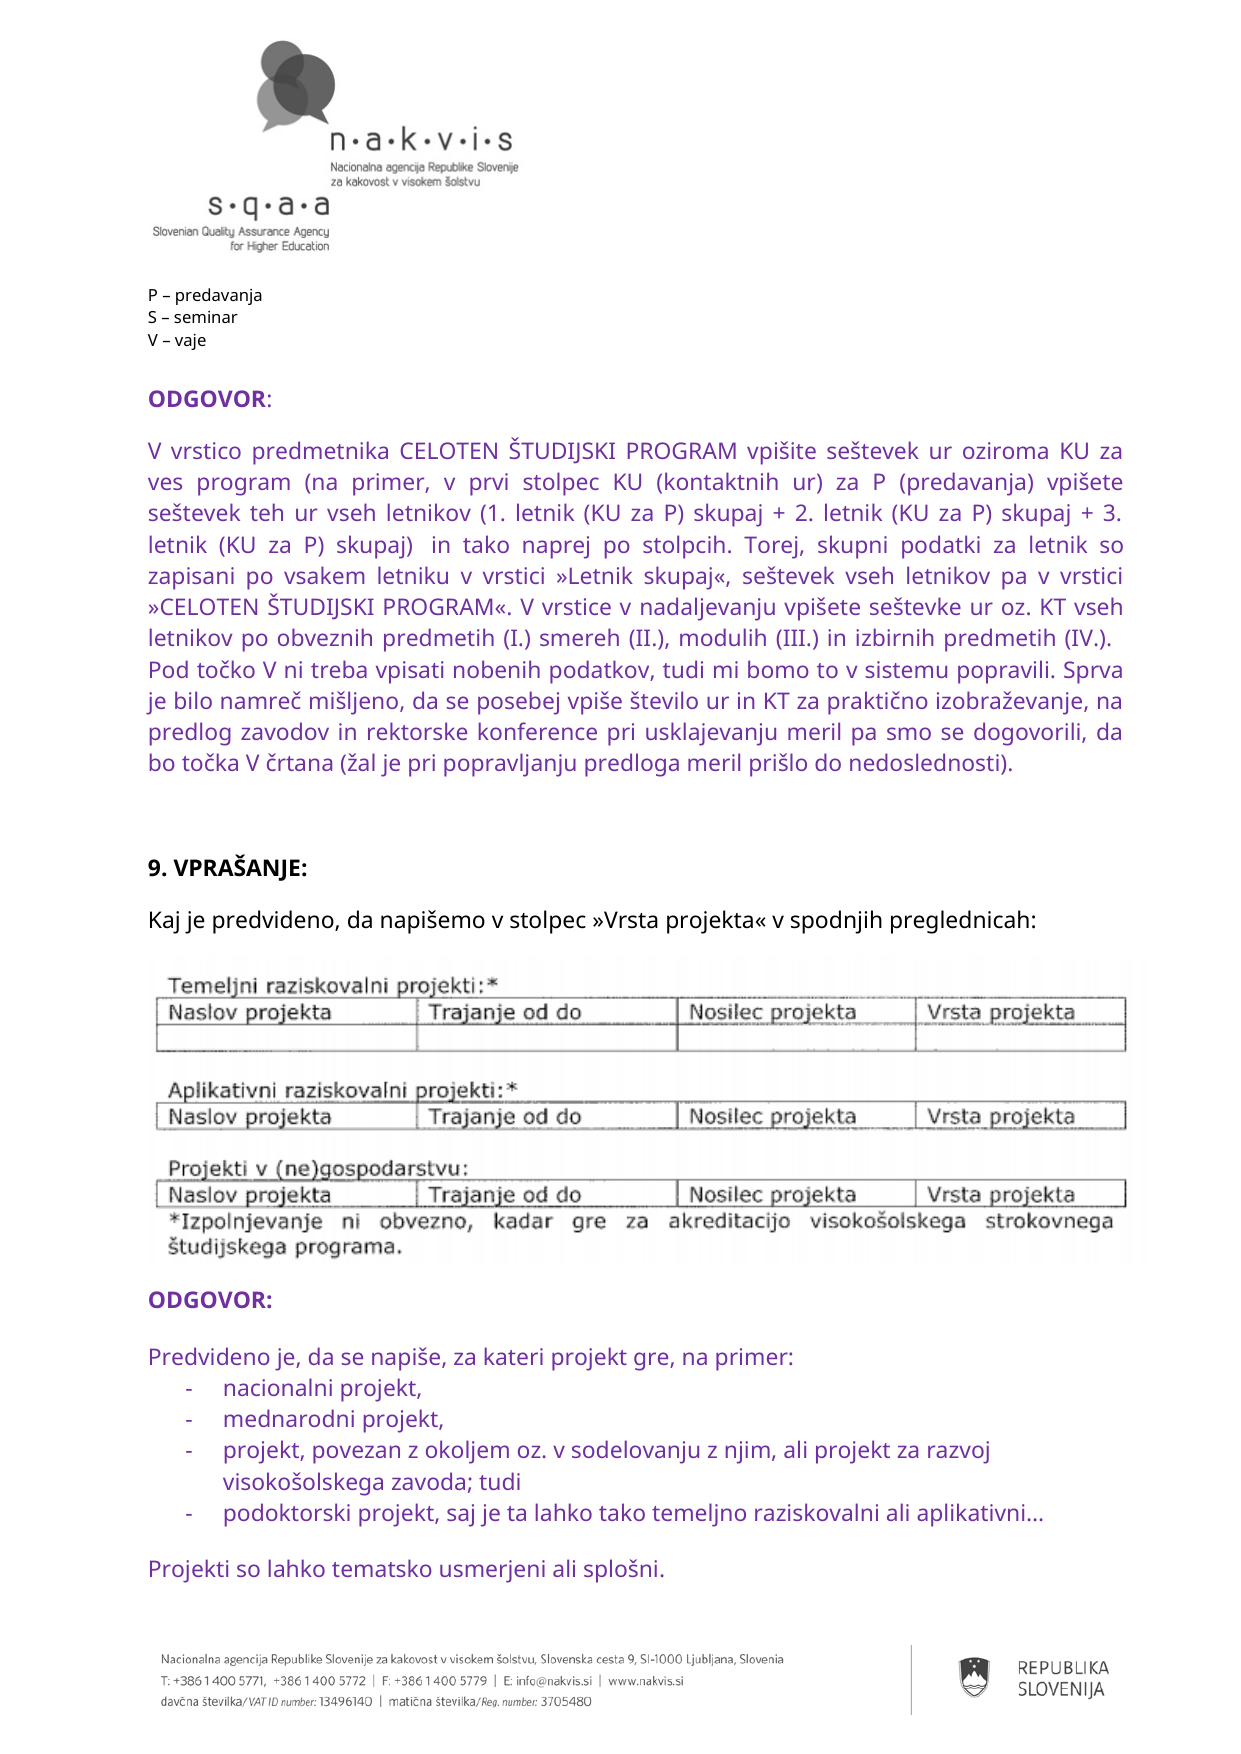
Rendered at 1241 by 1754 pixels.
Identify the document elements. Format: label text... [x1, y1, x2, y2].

list podoktorski projekt, saj je ta lahko tako temeljno raziskovalni ali aplikativni… [185, 1497, 1125, 1528]
picture [147, 1645, 1125, 1715]
picture [147, 37, 536, 263]
text V – vaje [148, 329, 1125, 351]
text V vrstico predmetnika CELOTEN ŠTUDIJSKI PROGRAM vpišite seštevek ur oziroma KU za ves program (na primer, v prvi stolpec KU (kontaktnih ur) za P (predavanja) vpišete seštevek teh ur vseh letnikov (1. letnik (KU za P) skupaj + 2. letnik (KU za P) skupaj + 3. letnik (KU za P) skupaj) in tako naprej po stolpcih. Torej, skupni podatki za letnik so zapisani po vsakem letniku v vrstici »Letnik skupaj«, seštevek vseh letnikov pa v vrstici »CELOTEN ŠTUDIJSKI PROGRAM«. V vrstice v nadaljevanju vpišete seštevke ur oz. KT vseh letnikov po obveznih predmetih (I.) smereh (II.), modulih (III.) in izbirnih predmetih (IV.). Pod točko V ni treba vpisati nobenih podatkov, tudi mi bomo to v sistemu popravili. Sprva je bilo namreč mišljeno, da se posebej vpiše število ur in KT za praktično izobraževanje, na predlog zavodov in rektorske konference pri usklajevanju meril pa smo se dogovorili, da bo točka V črtana (žal je pri popravljanju predloga meril prišlo do nedoslednosti). [148, 435, 1125, 778]
text 9. VPRAŠANJE: [148, 851, 1123, 883]
text Projekti so lahko tematsko usmerjeni ali splošni. [148, 1553, 1125, 1584]
list nacionalni projekt, [185, 1372, 1125, 1403]
text S – seminar [148, 306, 1125, 329]
text Kaj je predvideno, da napišemo v stolpec »Vrsta projekta« v spodnjih preglednicah: [148, 903, 1125, 935]
text P – predavanja [148, 283, 1125, 306]
text ODGOVOR: [148, 383, 1125, 414]
picture [147, 955, 1150, 1264]
list mednarodni projekt, [185, 1403, 1125, 1434]
text Predvideno je, da se napiše, za kateri projekt gre, na primer: [148, 1341, 1125, 1372]
list projekt, povezan z okoljem oz. v sodelovanju z njim, ali projekt za razvoj visokošolskega zavoda; tudi [185, 1434, 1125, 1497]
text ODGOVOR: [148, 1284, 1125, 1316]
